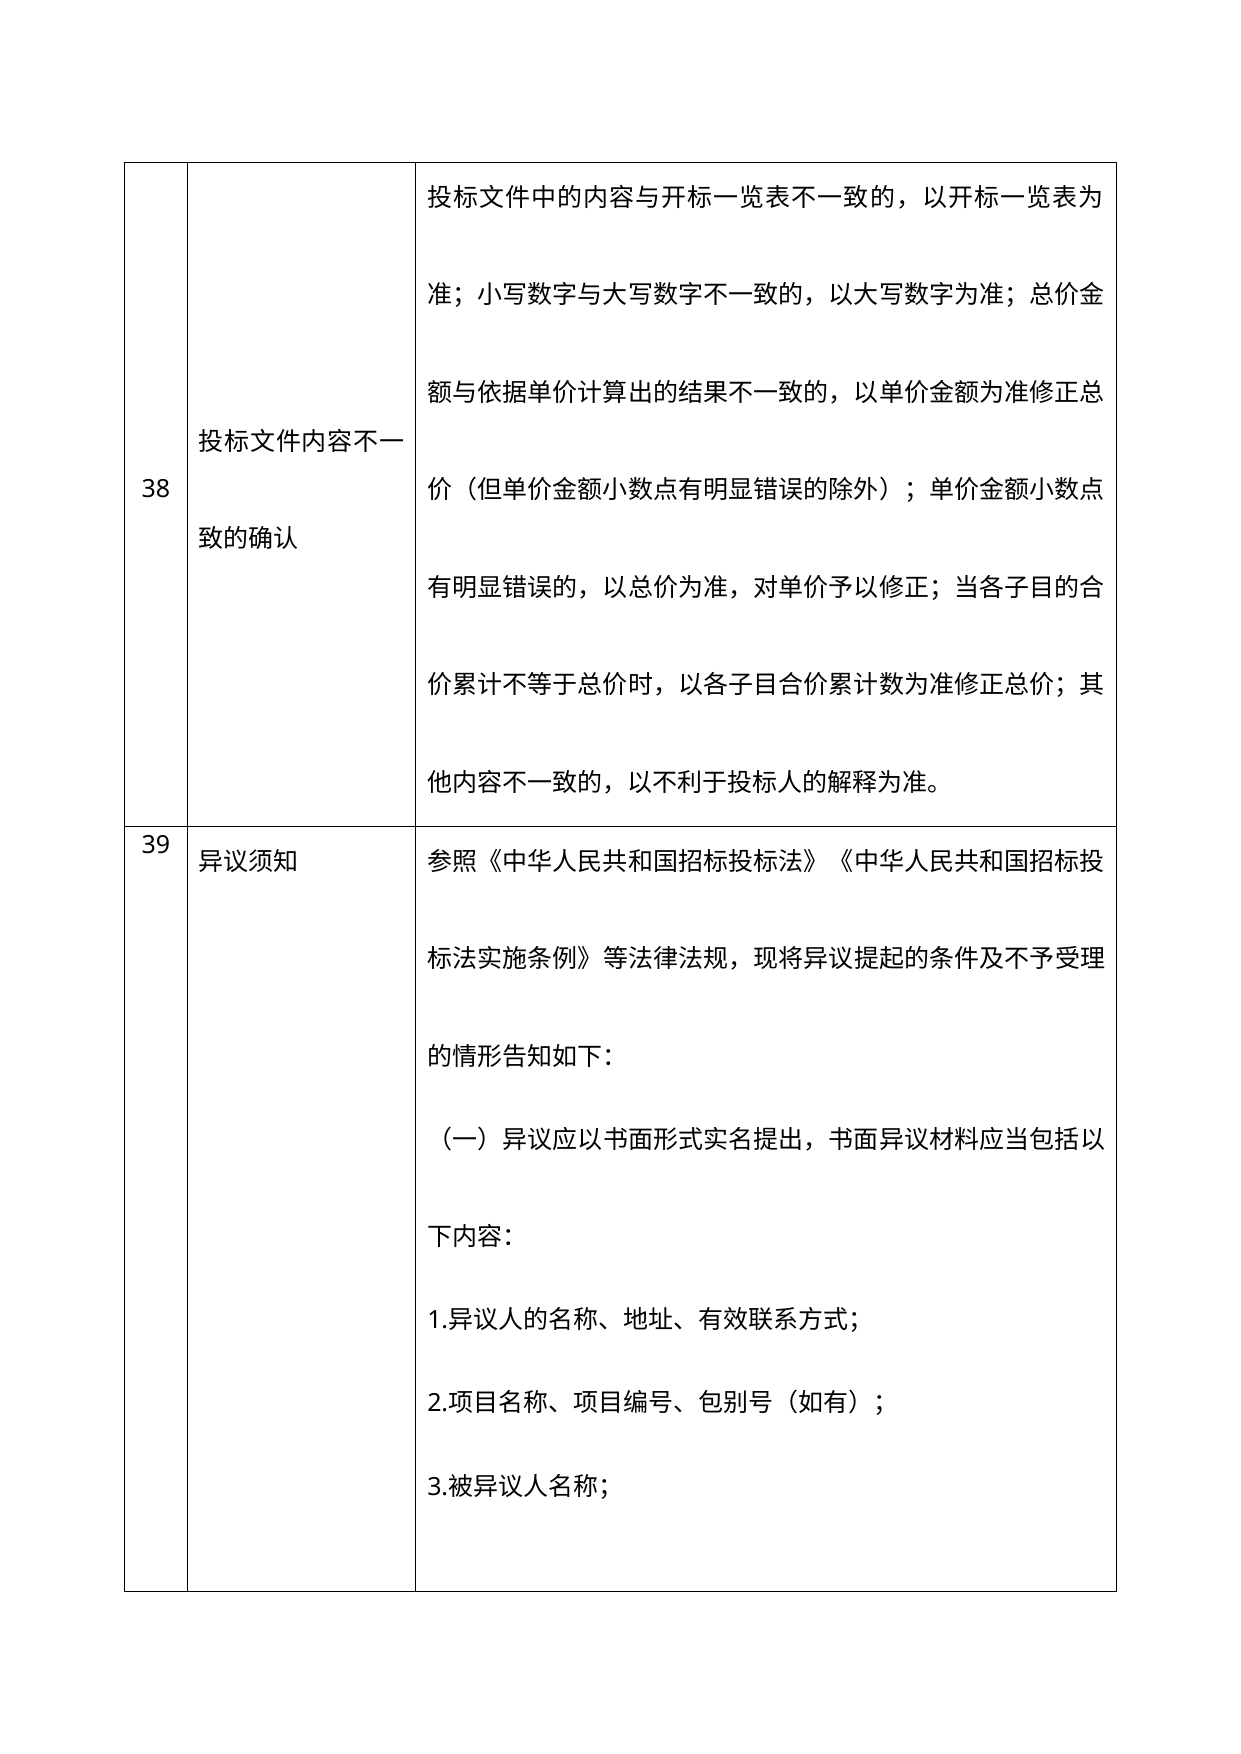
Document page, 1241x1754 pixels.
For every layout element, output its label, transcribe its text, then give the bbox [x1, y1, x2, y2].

table_cell 投标文件内容不一致的确认 [188, 163, 415, 826]
table_cell 投标文件中的内容与开标一览表不一致的，以开标一览表为准；小写数字与大写数字不一致的，以大写数字为准；总价金额与依据单价计算出的结果不一致的，以单价金额为准修正总价（但单价金额小数点有明显错误的除外）；单价金额小数点有明显错误的，以总价为准，对单价予以修正；当各子目的合价累计不等于总价时，以各子目合价累计数为准修正总价；其他内容不一致的，以不利于投标人的解释为准。 [416, 163, 1116, 826]
table_cell 异议须知 [188, 827, 415, 1591]
table_cell 39 [125, 827, 187, 1591]
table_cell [416, 827, 1116, 1591]
table_cell 38 [125, 163, 187, 826]
